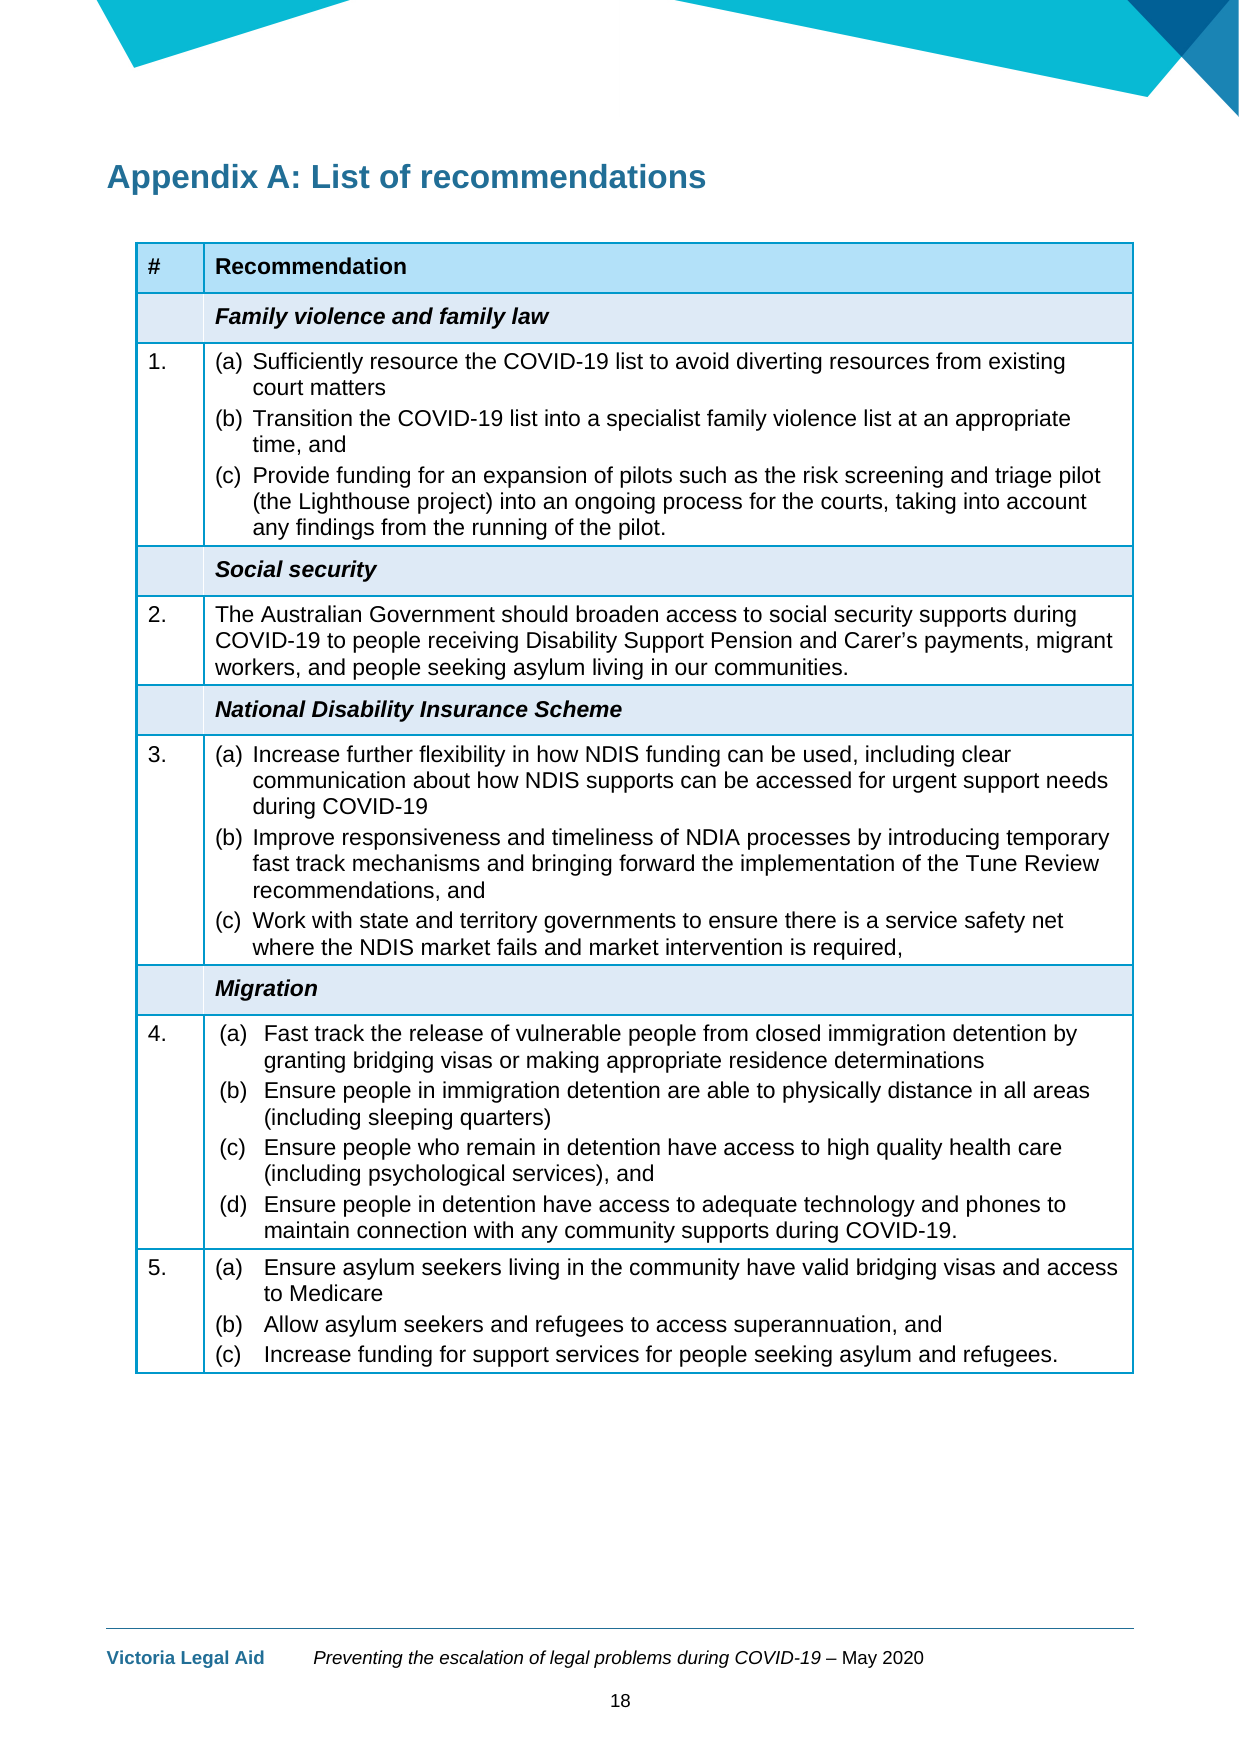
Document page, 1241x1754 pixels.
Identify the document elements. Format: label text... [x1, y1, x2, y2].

table_cell 4. [138, 1016, 203, 1248]
table_header # [138, 244, 203, 292]
table_cell Increase further flexibility in how NDIS funding can be used, including clear communication about how NDIS supports can be accessed for urgent support needs during COVID-19 Improve responsiveness and timeliness of NDIA processes by introducing temporary fast track mechanisms and bringing forward the implementation of the Tune Review recommendations, and Work with state and territory governments to ensure there is a service safety net where the NDIS market fails and market intervention is required, [205, 736, 1132, 964]
table_cell Fast track the release of vulnerable people from closed immigration detention by granting bridging visas or making appropriate residence determinations Ensure people in immigration detention are able to physically distance in all areas (including sleeping quarters) Ensure people who remain in detention have access to high quality health care (including psychological services), and Ensure people in detention have access to adequate technology and phones to maintain connection with any community supports during COVID-19. [205, 1016, 1132, 1248]
table_cell The Australian Government should broaden access to social security supports during COVID-19 to people receiving Disability Support Pension and Carer’s payments, migrant workers, and people seeking asylum living in our communities. [205, 597, 1132, 684]
table_header Recommendation [205, 244, 1132, 292]
table_cell [138, 547, 203, 595]
table_cell 2. [138, 597, 203, 684]
table_cell Sufficiently resource the COVID-19 list to avoid diverting resources from existing court matters Transition the COVID-19 list into a specialist family violence list at an appropriate time, and Provide funding for an expansion of pilots such as the risk screening and triage pilot (the Lighthouse project) into an ongoing process for the courts, taking into account any findings from the running of the pilot. [205, 344, 1132, 545]
table_cell Social security [204, 547, 1132, 595]
table_cell Migration [204, 966, 1132, 1014]
picture [0, 0, 1239, 117]
table_cell 1. [138, 344, 203, 545]
table_cell [138, 686, 203, 734]
table_cell [138, 294, 203, 342]
subtitle Appendix A: List of recommendations [106, 157, 1134, 196]
table_cell Family violence and family law [204, 294, 1132, 342]
table_cell Ensure asylum seekers living in the community have valid bridging visas and access to Medicare Allow asylum seekers and refugees to access superannuation, and Increase funding for support services for people seeking asylum and refugees. [205, 1250, 1132, 1372]
table_cell 5. [138, 1250, 203, 1372]
table_cell National Disability Insurance Scheme [204, 686, 1132, 734]
table_cell 3. [138, 736, 203, 964]
table_cell [138, 966, 203, 1014]
